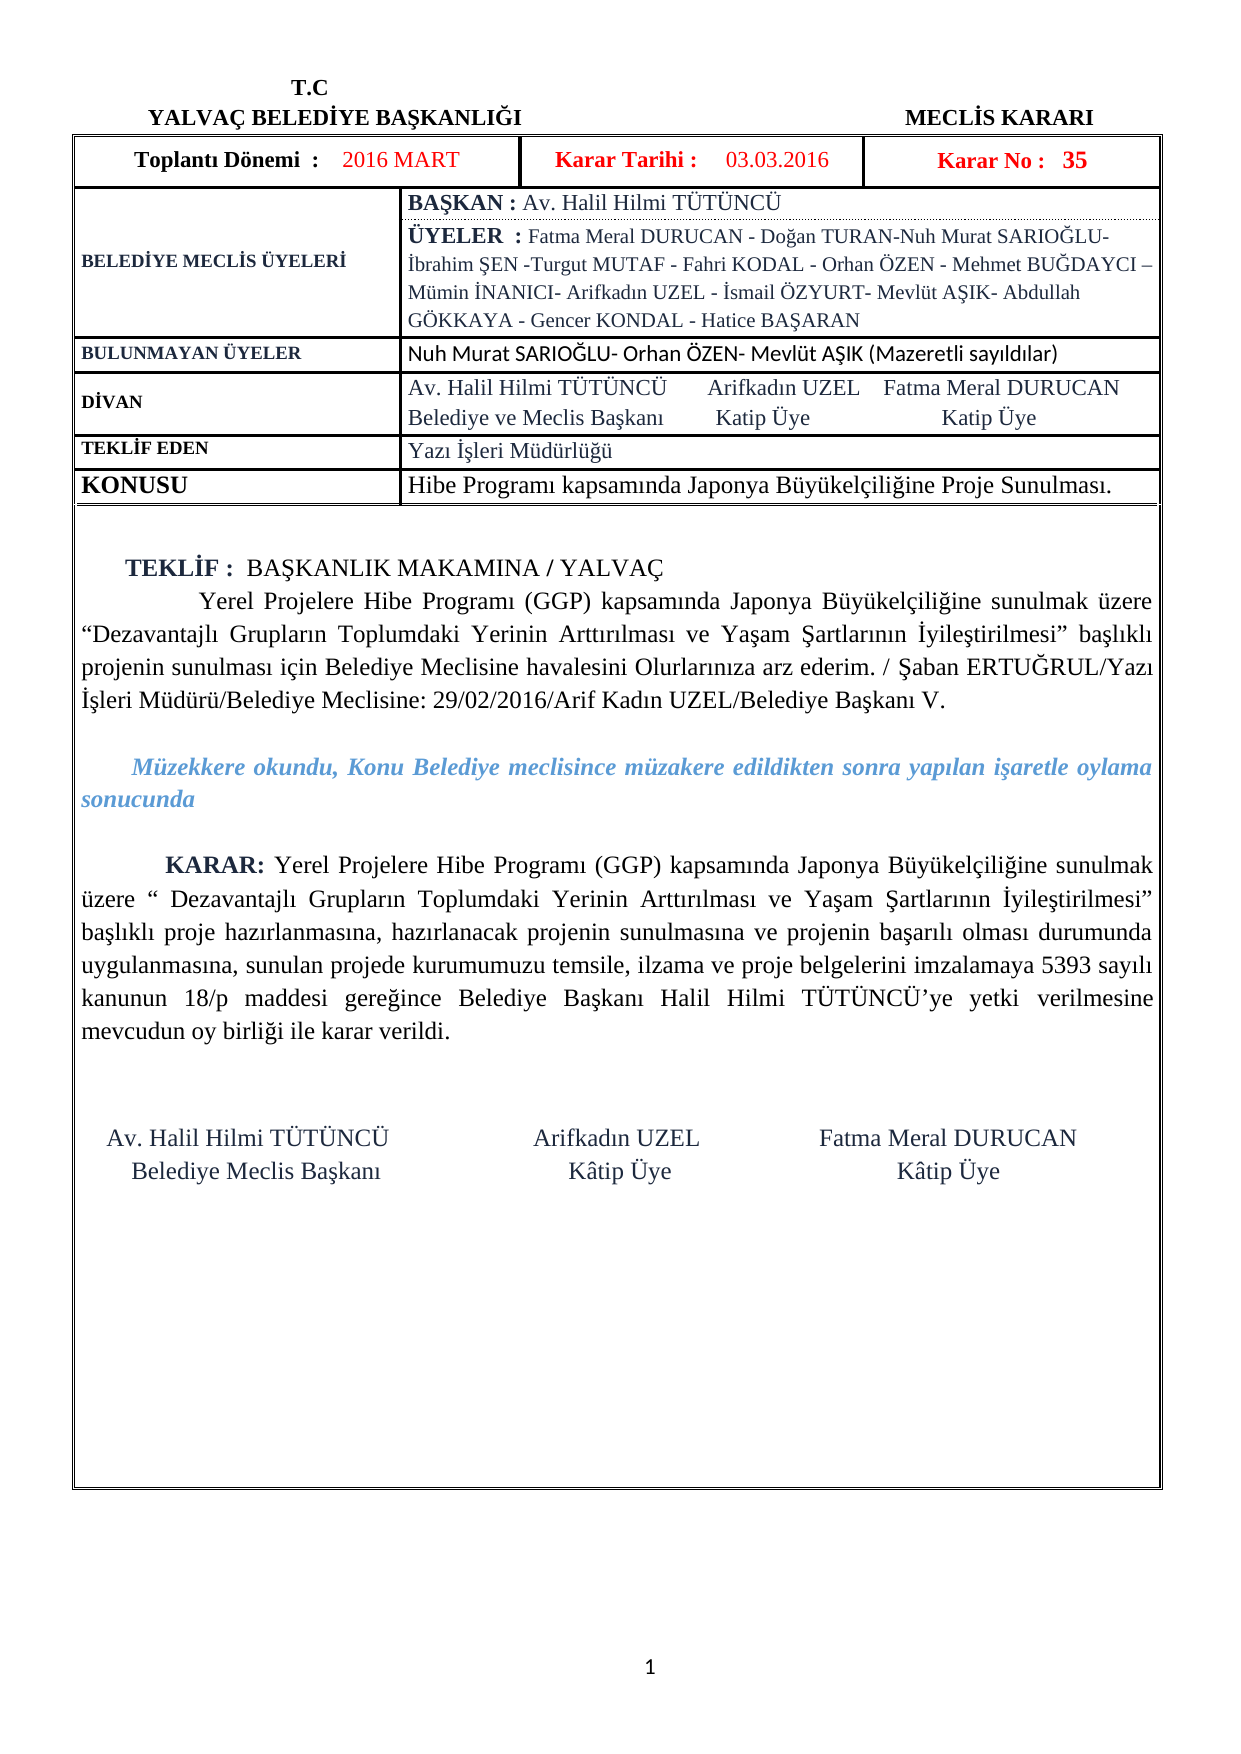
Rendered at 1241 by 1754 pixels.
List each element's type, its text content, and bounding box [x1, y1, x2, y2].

table_header Karar No : 35 [865, 137, 1159, 186]
table_cell BAŞKAN : Av. Halil Hilmi TÜTÜNCÜ [402, 189, 1159, 219]
table_cell BULUNMAYAN ÜYELER [75, 339, 399, 371]
table_cell BELEDİYE MECLİS ÜYELERİ [75, 189, 399, 336]
table_cell TEKLİF EDEN [75, 437, 399, 467]
table_cell Hibe Programı kapsamında Japonya Büyükelçiliğine Proje Sunulması. [402, 471, 1159, 503]
table_cell ÜYELER : Fatma Meral DURUCAN - Doğan TURAN-Nuh Murat SARIOĞLU- İbrahim ŞEN -Turgut MUTAF - Fahri KODAL - Orhan ÖZEN - Mehmet BUĞDAYCI – Mümin İNANICI- Arifkadın UZEL - İsmail ÖZYURT- Mevlüt AŞIK- Abdullah GÖKKAYA - Gencer KONDAL - Hatice BAŞARAN [402, 219, 1159, 336]
table_header Karar Tarihi : 03.03.2016 [522, 137, 862, 186]
table_cell DİVAN [75, 374, 399, 434]
table_cell Yazı İşleri Müdürlüğü [402, 437, 1159, 467]
table_cell Av. Halil Hilmi TÜTÜNCÜ Arifkadın UZEL Fatma Meral DURUCAN Belediye ve Meclis Başkanı Katip Üye Katip Üye [402, 374, 1159, 434]
table_header Toplantı Dönemi : 2016 MART [75, 137, 518, 186]
table_cell Nuh Murat SARIOĞLU- Orhan ÖZEN- Mevlüt AŞIK (Mazeretli sayıldılar) [402, 339, 1159, 371]
table_cell TEKLİF : BAŞKANLIK MAKAMINA / YALVAÇ Yerel Projelere Hibe Programı (GGP) kapsamında Japonya Büyükelçiliğine sunulmak üzere “Dezavantajlı Grupların Toplumdaki Yerinin Arttırılması ve Yaşam Şartlarının İyileştirilmesi” başlıklı projenin sunulması için Belediye Meclisine havalesini Olurlarınıza arz ederim. / Şaban ERTUĞRUL/Yazı İşleri Müdürü/Belediye Meclisine: 29/02/2016/Arif Kadın UZEL/Belediye Başkanı V. Müzekkere okundu, Konu Belediye meclisince müzakere edildikten sonra yapılan işaretle oylama sonucunda KARAR: Yerel Projelere Hibe Programı (GGP) kapsamında Japonya Büyükelçiliğine sunulmak üzere “ Dezavantajlı Grupların Toplumdaki Yerinin Arttırılması ve Yaşam Şartlarının İyileştirilmesi” başlıklı proje hazırlanmasına, hazırlanacak projenin sunulmasına ve projenin başarılı olması durumunda uygulanmasına, sunulan projede kurumumuzu temsile, ilzama ve proje belgelerini imzalamaya 5393 sayılı kanunun 18/p maddesi gereğince Belediye Başkanı Halil Hilmi TÜTÜNCÜ’ye yetki verilmesine mevcudun oy birliği ile karar verildi. Av. Halil Hilmi TÜTÜNCÜ Arifkadın UZEL Fatma Meral DURUCAN Belediye Meclis Başkanı Kâtip Üye Kâtip Üye [74, 503, 1161, 1487]
table_cell KONUSU [75, 471, 399, 503]
